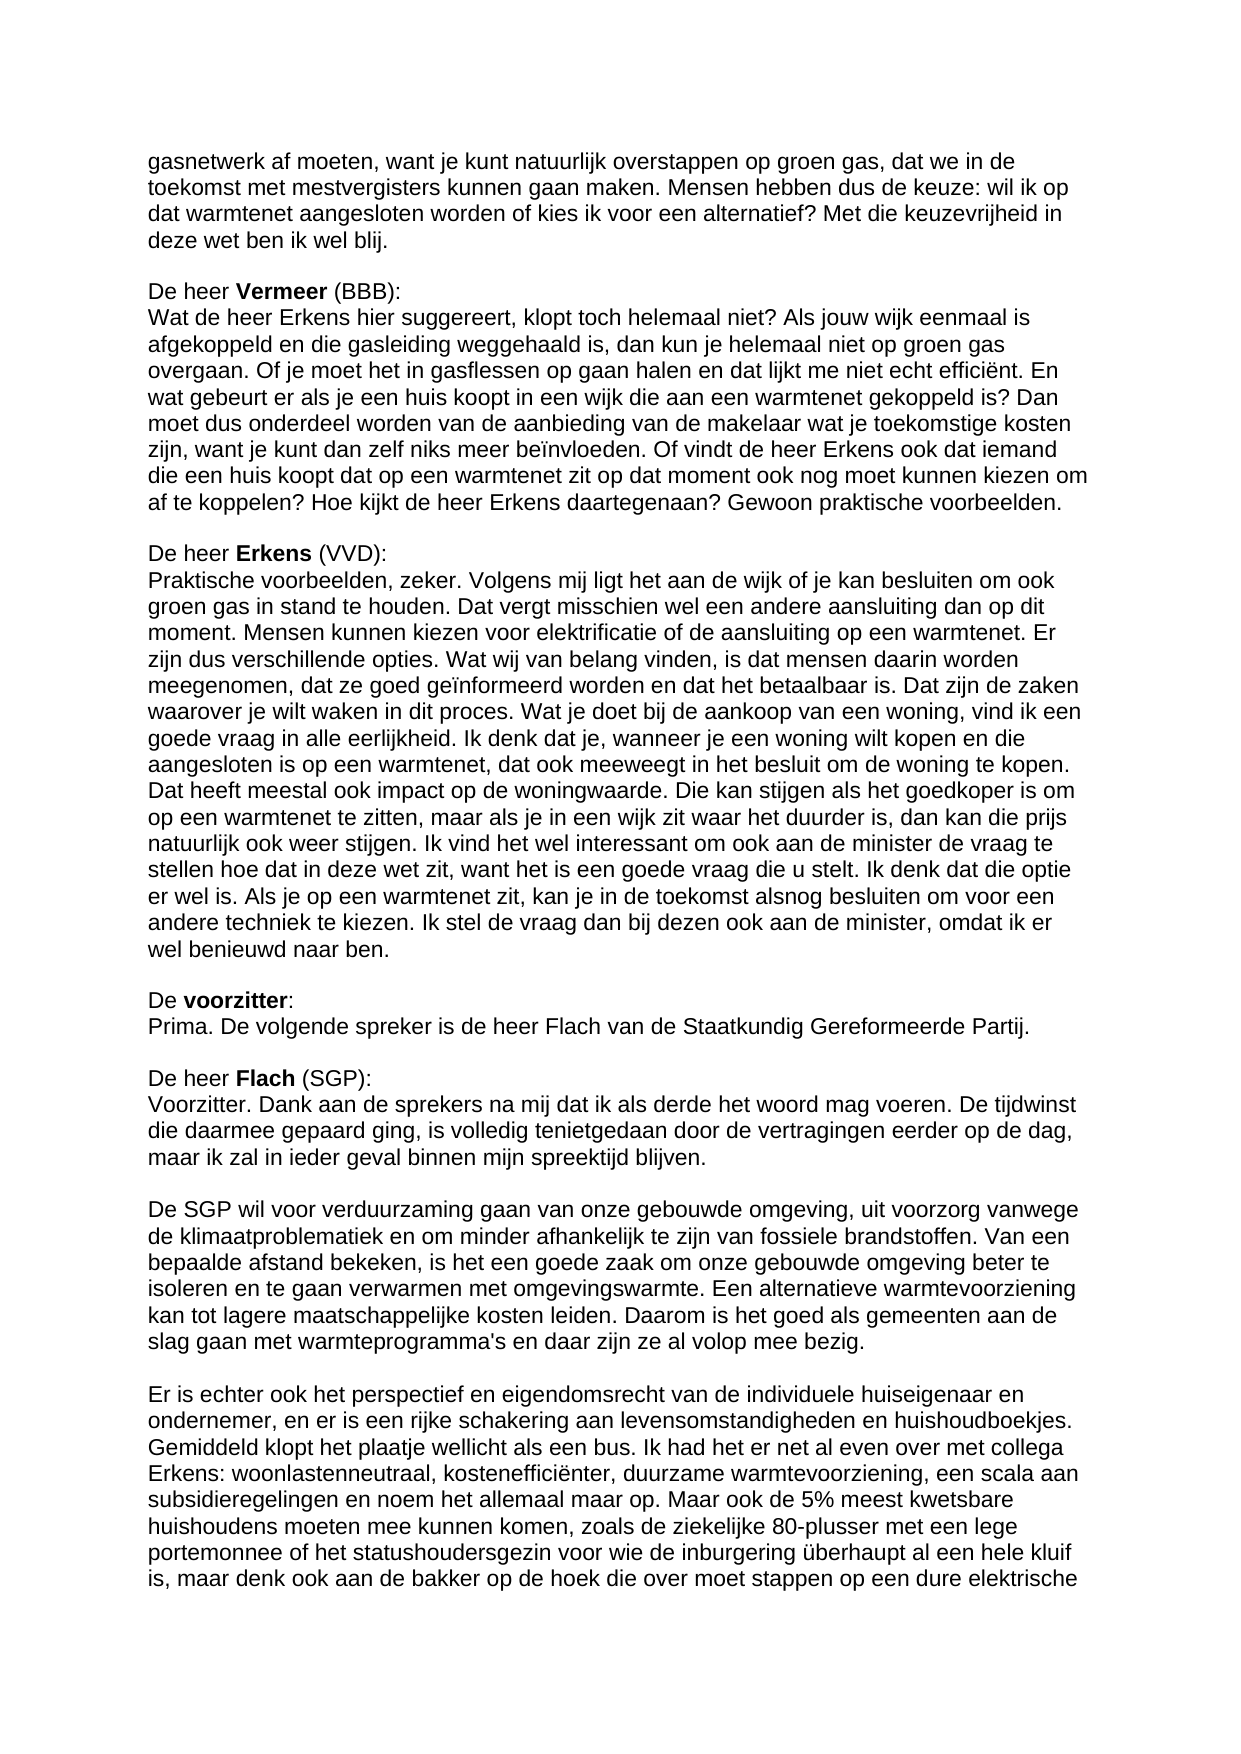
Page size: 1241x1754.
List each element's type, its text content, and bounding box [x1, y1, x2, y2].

text De heer Vermeer (BBB): Wat de heer Erkens hier suggereert, klopt toch helemaal niet? Als jouw wijk eenmaal is afgekoppeld en die gasleiding weggehaald is, dan kun je helemaal niet op groen gas overgaan. Of je moet het in gasflessen op gaan halen en dat lijkt me niet echt efficiënt. En wat gebeurt er als je een huis koopt in een wijk die aan een warmtenet gekoppeld is? Dan moet dus onderdeel worden van de aanbieding van de makelaar wat je toekomstige kosten zijn, want je kunt dan zelf niks meer beïnvloeden. Of vindt de heer Erkens ook dat iemand die een huis koopt dat op een warmtenet zit op dat moment ook nog moet kunnen kiezen om af te koppelen? Hoe kijkt de heer Erkens daartegenaan? Gewoon praktische voorbeelden. [148, 278, 1093, 515]
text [148, 1064, 1093, 1592]
text De voorzitter: Prima. De volgende spreker is de heer Flach van de Staatkundig Gereformeerde Partij. [148, 987, 1093, 1039]
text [148, 148, 1093, 253]
text De heer Erkens (VVD): Praktische voorbeelden, zeker. Volgens mij ligt het aan de wijk of je kan besluiten om ook groen gas in stand te houden. Dat vergt misschien wel een andere aansluiting dan op dit moment. Mensen kunnen kiezen voor elektrificatie of de aansluiting op een warmtenet. Er zijn dus verschillende opties. Wat wij van belang vinden, is dat mensen daarin worden meegenomen, dat ze goed geïnformeerd worden en dat het betaalbaar is. Dat zijn de zaken waarover je wilt waken in dit proces. Wat je doet bij de aankoop van een woning, vind ik een goede vraag in alle eerlijkheid. Ik denk dat je, wanneer je een woning wilt kopen en die aangesloten is op een warmtenet, dat ook meeweegt in het besluit om de woning te kopen. Dat heeft meestal ook impact op de woningwaarde. Die kan stijgen als het goedkoper is om op een warmtenet te zitten, maar als je in een wijk zit waar het duurder is, dan kan die prijs natuurlijk ook weer stijgen. Ik vind het wel interessant om ook aan de minister de vraag te stellen hoe dat in deze wet zit, want het is een goede vraag die u stelt. Ik denk dat die optie er wel is. Als je op een warmtenet zit, kan je in de toekomst alsnog besluiten om voor een andere techniek te kiezen. Ik stel de vraag dan bij dezen ook aan de minister, omdat ik er wel benieuwd naar ben. [148, 540, 1093, 962]
